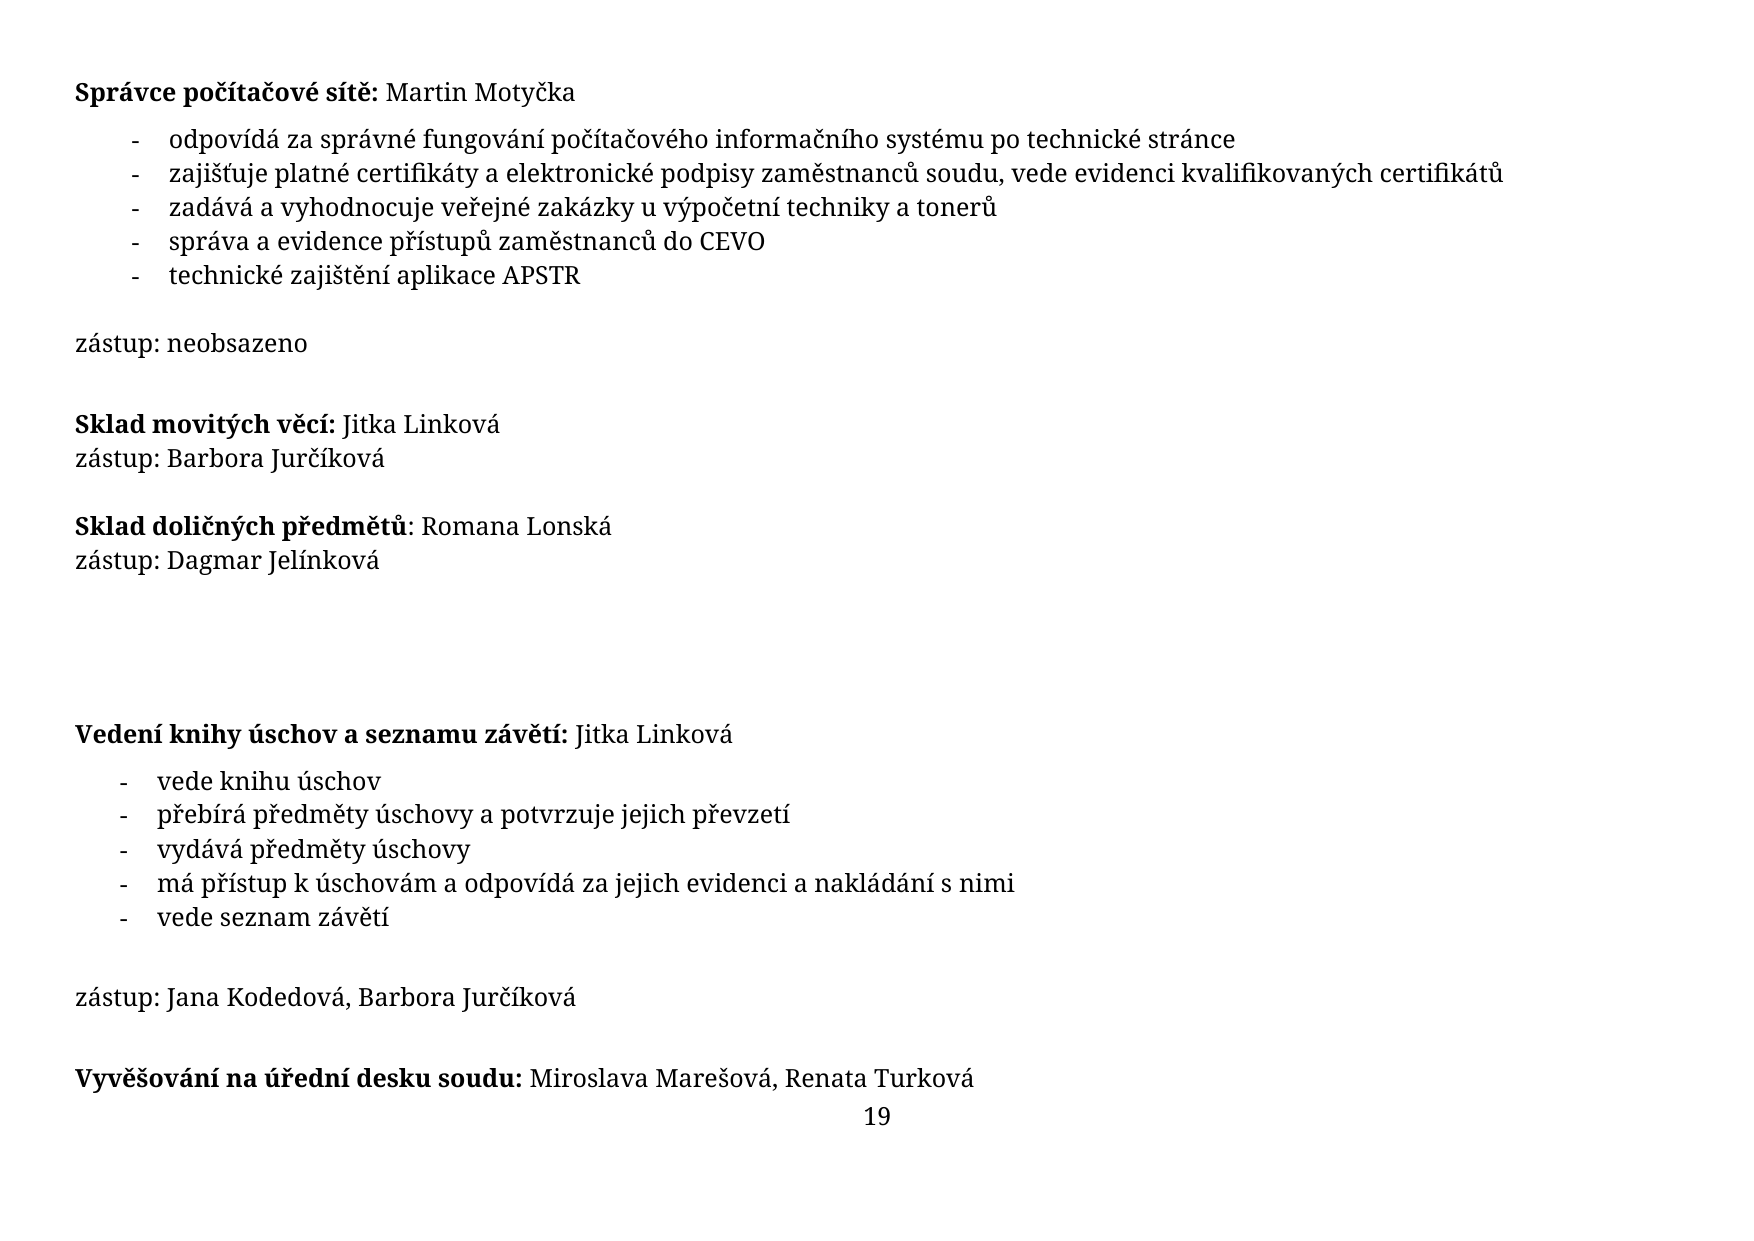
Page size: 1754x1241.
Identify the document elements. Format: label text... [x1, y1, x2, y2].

text Sklad movitých věcí: Jitka Linková [75, 407, 1679, 441]
list vydává předměty úschovy [119, 831, 1679, 865]
text zástup: Jana Kodedová, Barbora Jurčíková [75, 980, 1679, 1014]
text Sklad doličných předmětů: Romana Lonská [75, 509, 1679, 543]
list má přístup k úschovám a odpovídá za jejich evidenci a nakládání s nimi [119, 865, 1679, 899]
list správa a evidence přístupů zaměstnanců do CEVO [131, 224, 1679, 258]
list vede seznam závětí [119, 899, 1679, 933]
text Správce počítačové sítě: Martin Motyčka [75, 75, 1679, 109]
list odpovídá za správné fungování počítačového informačního systému po technické stránce [131, 122, 1679, 156]
list zadává a vyhodnocuje veřejné zakázky u výpočetní techniky a tonerů [131, 190, 1679, 224]
list zajišťuje platné certifikáty a elektronické podpisy zaměstnanců soudu, vede evidenci kvalifikovaných certifikátů [131, 156, 1679, 190]
text zástup: Barbora Jurčíková [75, 441, 1679, 475]
text Vyvěšování na úřední desku soudu: Miroslava Marešová, Renata Turková [75, 1061, 1679, 1095]
text zástup: Dagmar Jelínková [75, 543, 1679, 577]
list přebírá předměty úschovy a potvrzuje jejich převzetí [119, 797, 1679, 831]
list technické zajištění aplikace APSTR [131, 258, 1679, 292]
list vede knihu úschov [119, 763, 1679, 797]
text Vedení knihy úschov a seznamu závětí: Jitka Linková [75, 717, 1679, 751]
text zástup: neobsazeno [75, 326, 1679, 360]
